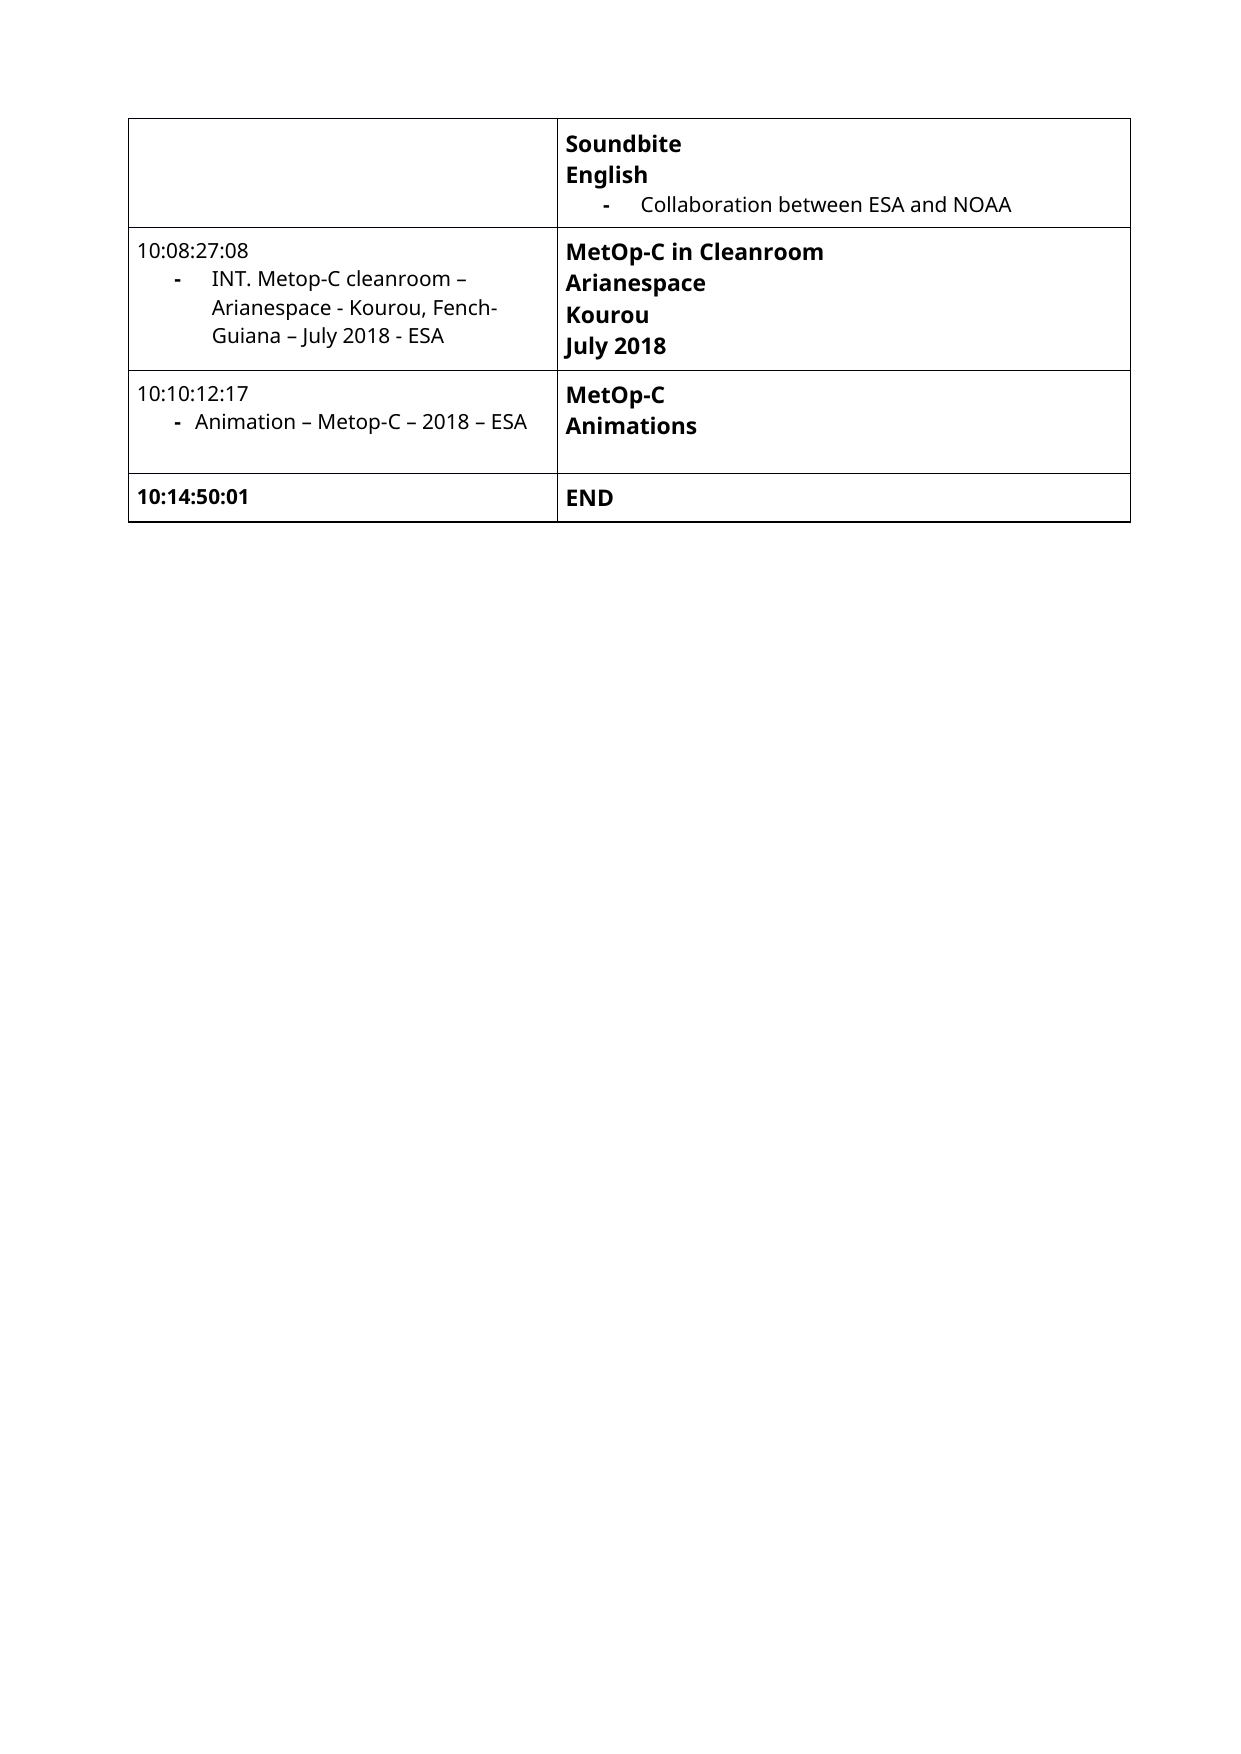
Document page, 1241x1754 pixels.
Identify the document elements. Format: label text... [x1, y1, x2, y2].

table_cell END [558, 474, 1130, 521]
table_cell 10:14:50:01 [129, 474, 557, 521]
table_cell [558, 119, 1130, 227]
table_cell 10:08:27:08 INT. Metop-C cleanroom – Arianespace - Kourou, Fench-Guiana – July 2018 - ESA [129, 228, 557, 369]
table_cell MetOp-C Animations [558, 371, 1130, 472]
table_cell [129, 119, 557, 227]
table_cell 10:10:12:17 Animation – Metop-C – 2018 – ESA [129, 371, 557, 472]
table_cell MetOp-C in Cleanroom Arianespace Kourou July 2018 [558, 228, 1130, 369]
